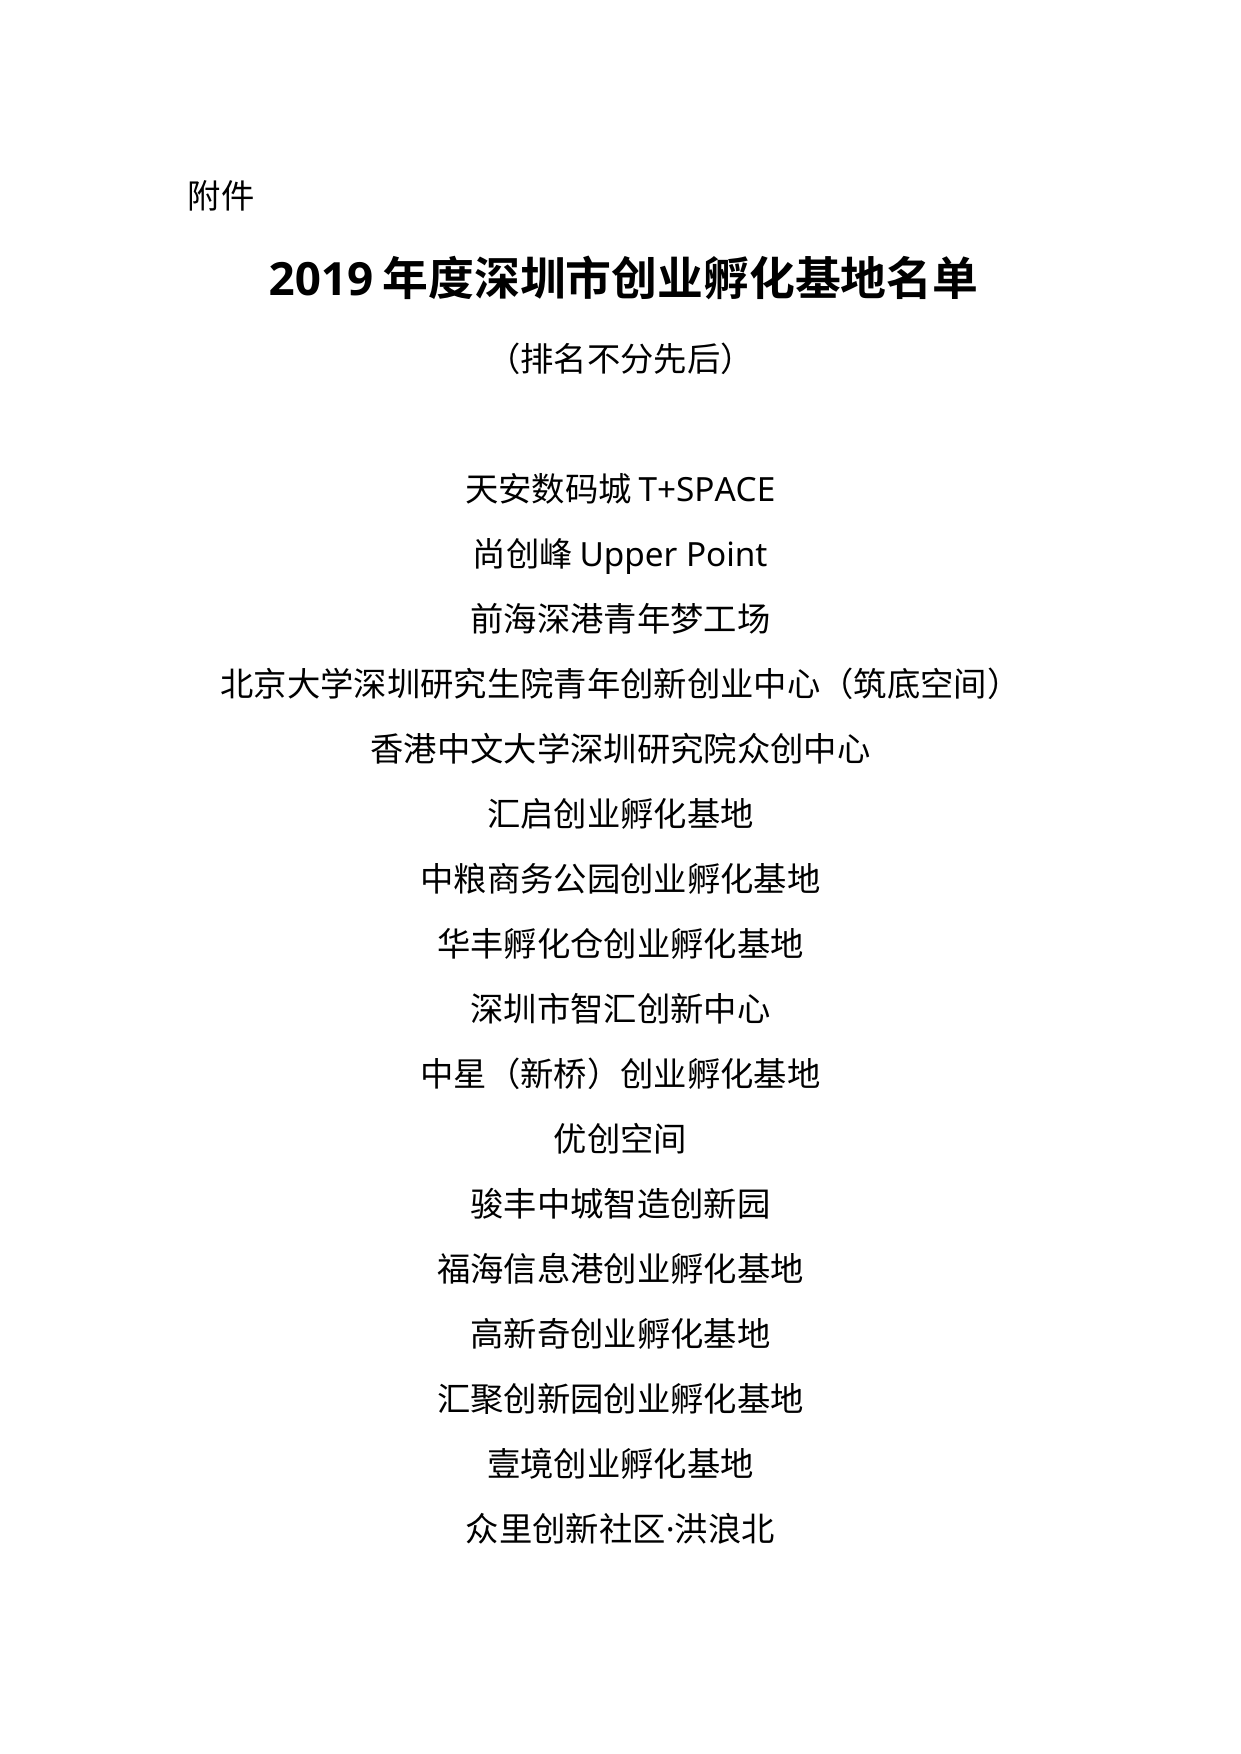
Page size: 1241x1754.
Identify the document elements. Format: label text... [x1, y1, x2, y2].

table_cell 中粮商务公园创业孵化基地 [198, 845, 1043, 909]
text 附件 [187, 162, 1059, 227]
text 2019年度深圳市创业孵化基地名单 [187, 227, 1059, 324]
table_cell 前海深港青年梦工场 [198, 585, 1043, 649]
table_cell 香港中文大学深圳研究院众创中心 [198, 715, 1043, 779]
table_cell 汇启创业孵化基地 [198, 780, 1043, 844]
table_cell 华丰孵化仓创业孵化基地 [198, 910, 1043, 974]
table_cell 汇聚创新园创业孵化基地 [198, 1365, 1043, 1429]
table_cell 尚创峰Upper Point [198, 520, 1043, 584]
table_cell 中星（新桥）创业孵化基地 [198, 1040, 1043, 1104]
table_cell 众里创新社区·洪浪北 [198, 1495, 1043, 1559]
table_cell 优创空间 [198, 1105, 1043, 1169]
table_cell 骏丰中城智造创新园 [198, 1170, 1043, 1234]
table_cell 深圳市智汇创新中心 [198, 975, 1043, 1039]
table_cell 壹境创业孵化基地 [198, 1430, 1043, 1494]
text （排名不分先后） [187, 324, 1053, 389]
table_cell 福海信息港创业孵化基地 [198, 1235, 1043, 1299]
table_header 天安数码城T+SPACE [198, 390, 1043, 519]
table_cell 北京大学深圳研究生院青年创新创业中心（筑底空间） [198, 650, 1043, 714]
table_cell 高新奇创业孵化基地 [198, 1300, 1043, 1364]
